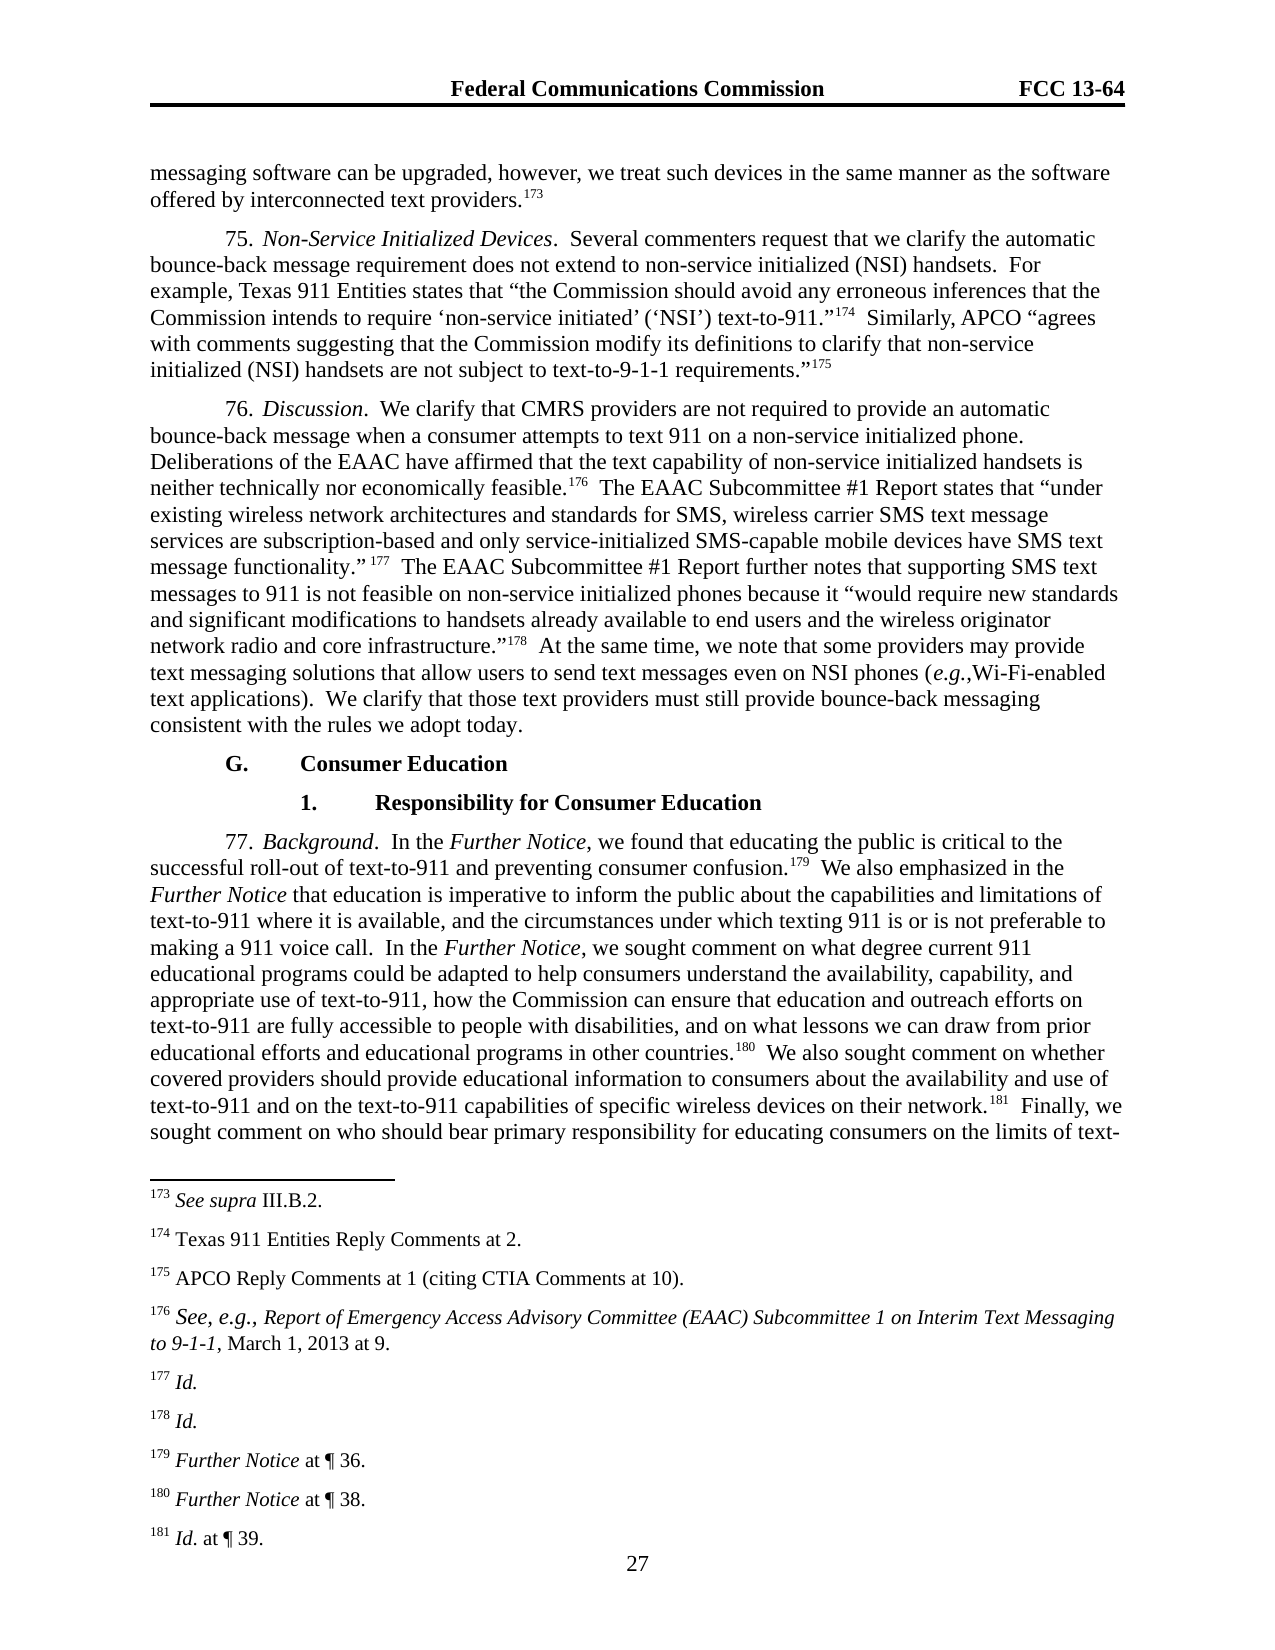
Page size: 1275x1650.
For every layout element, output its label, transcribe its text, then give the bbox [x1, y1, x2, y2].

text Discussion. We clarify that CMRS providers are not required to provide an automatic bounce-back message when a consumer attempts to text 911 on a non-service initialized phone. Deliberations of the EAAC have affirmed that the text capability of non-service initialized handsets is neither technically nor economically feasible. The EAAC Subcommittee #1 Report states that “under existing wireless network architectures and standards for SMS, wireless carrier SMS text message services are subscription-based and only service-initialized SMS-capable mobile devices have SMS text message functionality.” The EAAC Subcommittee #1 Report further notes that supporting SMS text messages to 911 is not feasible on non-service initialized phones because it “would require new standards and significant modifications to handsets already available to end users and the wireless originator network radio and core infrastructure.” At the same time, we note that some providers may provide text messaging solutions that allow users to send text messages even on NSI phones (e.g.,Wi-Fi-enabled text applications). We clarify that those text providers must still provide bounce-back messaging consistent with the rules we adopt today. [150, 395, 1125, 738]
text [150, 159, 1125, 212]
subtitle Consumer Education [225, 750, 1125, 777]
text Background. In the Further Notice, we found that educating the public is critical to the successful roll-out of text-to-911 and preventing consumer confusion. We also emphasized in the Further Notice that education is imperative to inform the public about the capabilities and limitations of text-to-911 where it is available, and the circumstances under which texting 911 is or is not preferable to making a 911 voice call. In the Further Notice, we sought comment on what degree current 911 educational programs could be adapted to help consumers understand the availability, capability, and appropriate use of text-to-911, how the Commission can ensure that education and outreach efforts on text-to-911 are fully accessible to people with disabilities, and on what lessons we can draw from prior educational efforts and educational programs in other countries. We also sought comment on whether covered providers should provide educational information to consumers about the availability and use of text-to-911 and on the text-to-911 capabilities of specific wireless devices on their network. Finally, we sought comment on who should bear primary responsibility for educating consumers on the limits of text-to-911 and whether the ability to send test text messages to PSAPs could facilitate consumer education. [150, 828, 1125, 1144]
subtitle Responsibility for Consumer Education [300, 789, 1125, 816]
text Non-Service Initialized Devices. Several commenters request that we clarify the automatic bounce-back message requirement does not extend to non-service initialized (NSI) handsets. For example, Texas 911 Entities states that “the Commission should avoid any erroneous inferences that the Commission intends to require ‘non-service initiated’ (‘NSI’) text-to-911.” Similarly, APCO “agrees with comments suggesting that the Commission modify its definitions to clarify that non-service initialized (NSI) handsets are not subject to text-to-9-1-1 requirements.” [150, 225, 1125, 383]
